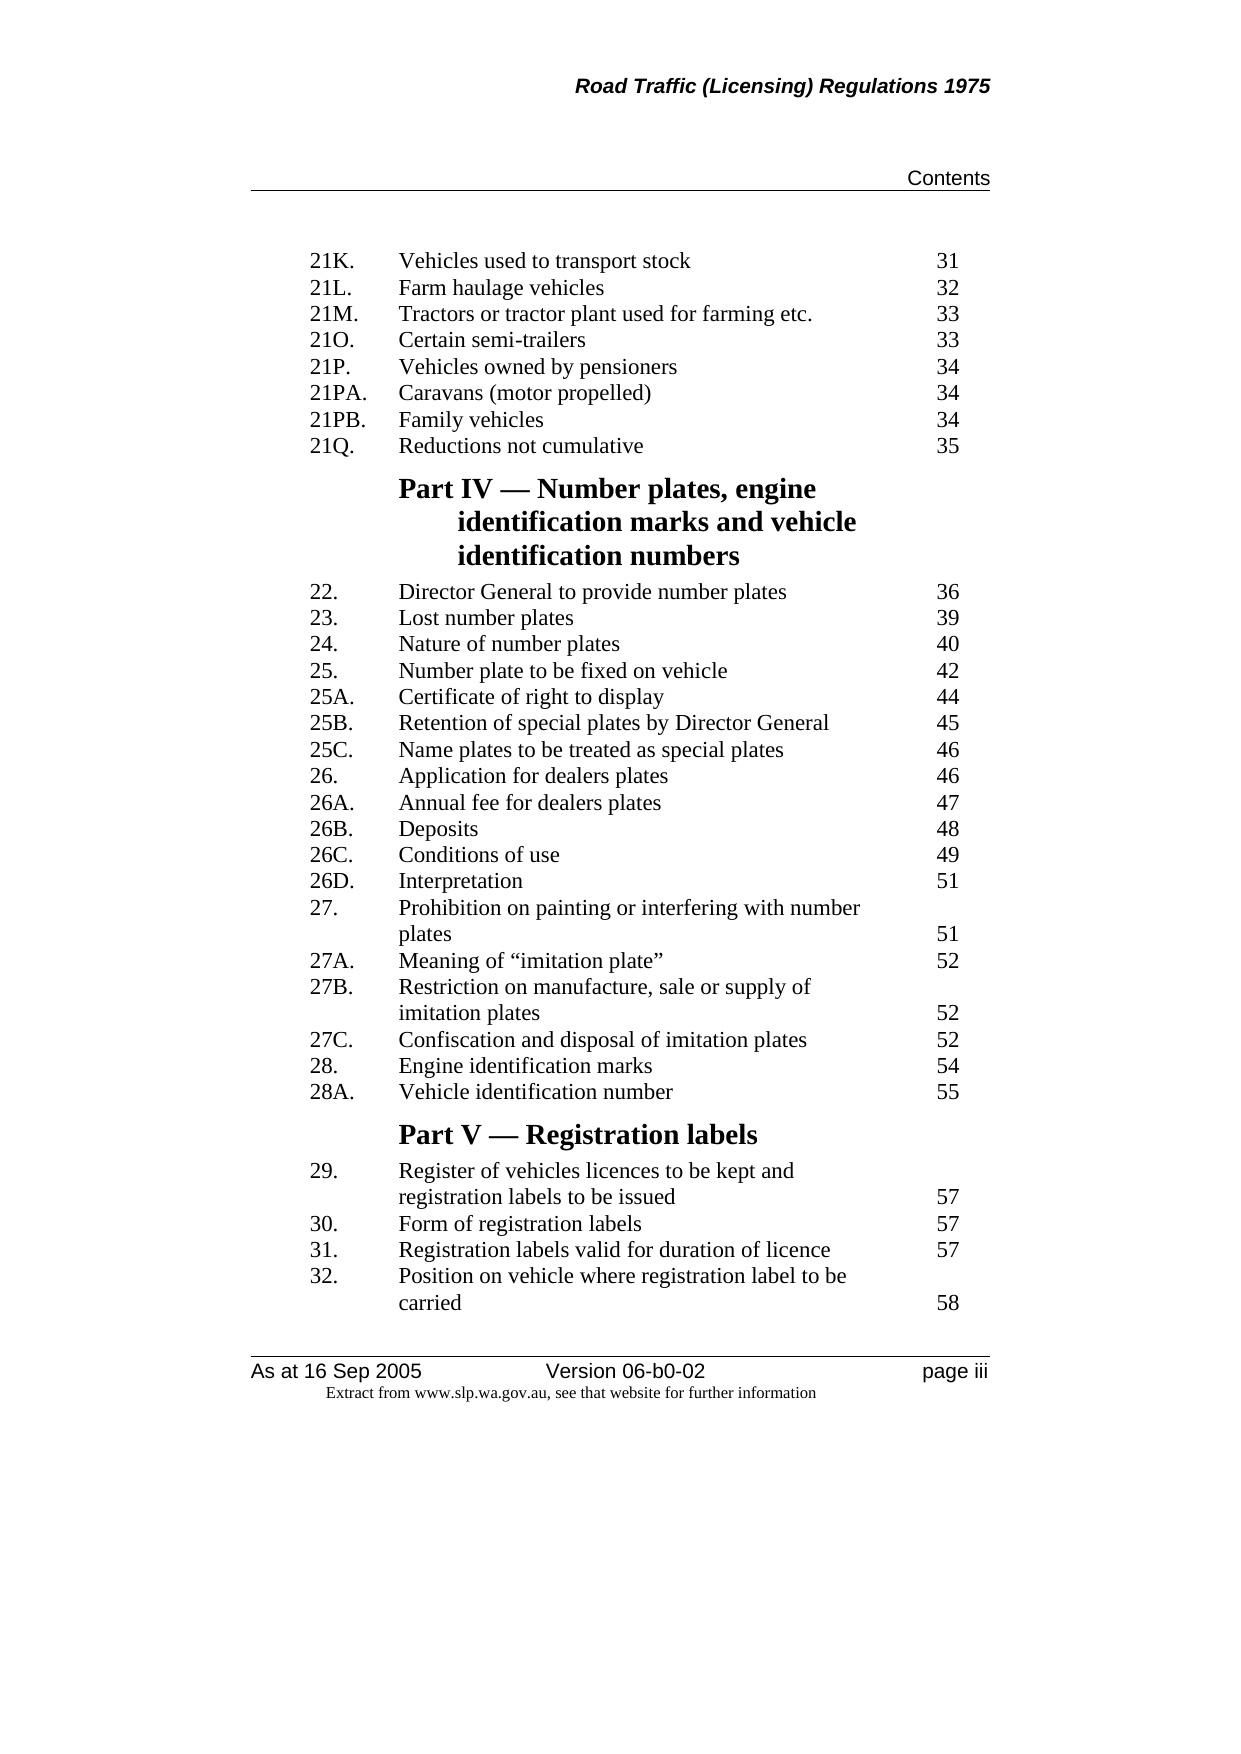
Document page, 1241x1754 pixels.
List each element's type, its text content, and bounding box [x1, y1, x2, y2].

text 24. Nature of number plates 40 [309, 630, 872, 657]
text 21PB. Family vehicles 34 [309, 406, 872, 432]
text Part V — Registration labels [398, 1117, 872, 1151]
text 27C. Confiscation and disposal of imitation plates 52 [309, 1026, 872, 1052]
text 26A. Annual fee for dealers plates 47 [309, 788, 872, 815]
text 21K. Vehicles used to transport stock 31 [309, 247, 872, 274]
text 29. Register of vehicles licences to be kept and registration labels to be issued 57 [309, 1157, 872, 1210]
text 22. Director General to provide number plates 36 [309, 578, 872, 604]
text Part IV — Number plates, engine identification marks and vehicle identification numbers [398, 471, 872, 571]
text 21O. Certain semi-trailers 33 [309, 327, 872, 353]
text 28. Engine identification marks 54 [309, 1052, 872, 1078]
text 27A. Meaning of “imitation plate” 52 [309, 947, 872, 973]
text 21Q. Reductions not cumulative 35 [309, 432, 872, 458]
text 28A. Vehicle identification number 55 [309, 1078, 872, 1105]
text 26C. Conditions of use 49 [309, 841, 872, 868]
text 21M. Tractors or tractor plant used for farming etc. 33 [309, 300, 872, 327]
text 25B. Retention of special plates by Director General 45 [309, 709, 872, 736]
text 32. Position on vehicle where registration label to be carried 58 [309, 1262, 872, 1315]
text 26B. Deposits 48 [309, 815, 872, 841]
text 21L. Farm haulage vehicles 32 [309, 274, 872, 300]
text 27B. Restriction on manufacture, sale or supply of imitation plates 52 [309, 973, 872, 1026]
text 30. Form of registration labels 57 [309, 1210, 872, 1236]
text 31. Registration labels valid for duration of licence 57 [309, 1236, 872, 1262]
text 26D. Interpretation 51 [309, 868, 872, 894]
text 23. Lost number plates 39 [309, 604, 872, 630]
text 25. Number plate to be fixed on vehicle 42 [309, 657, 872, 683]
text 21P. Vehicles owned by pensioners 34 [309, 353, 872, 379]
text 27. Prohibition on painting or interfering with number plates 51 [309, 894, 872, 947]
text 25A. Certificate of right to display 44 [309, 683, 872, 709]
text 21PA. Caravans (motor propelled) 34 [309, 379, 872, 406]
text 26. Application for dealers plates 46 [309, 762, 872, 788]
text 25C. Name plates to be treated as special plates 46 [309, 736, 872, 762]
